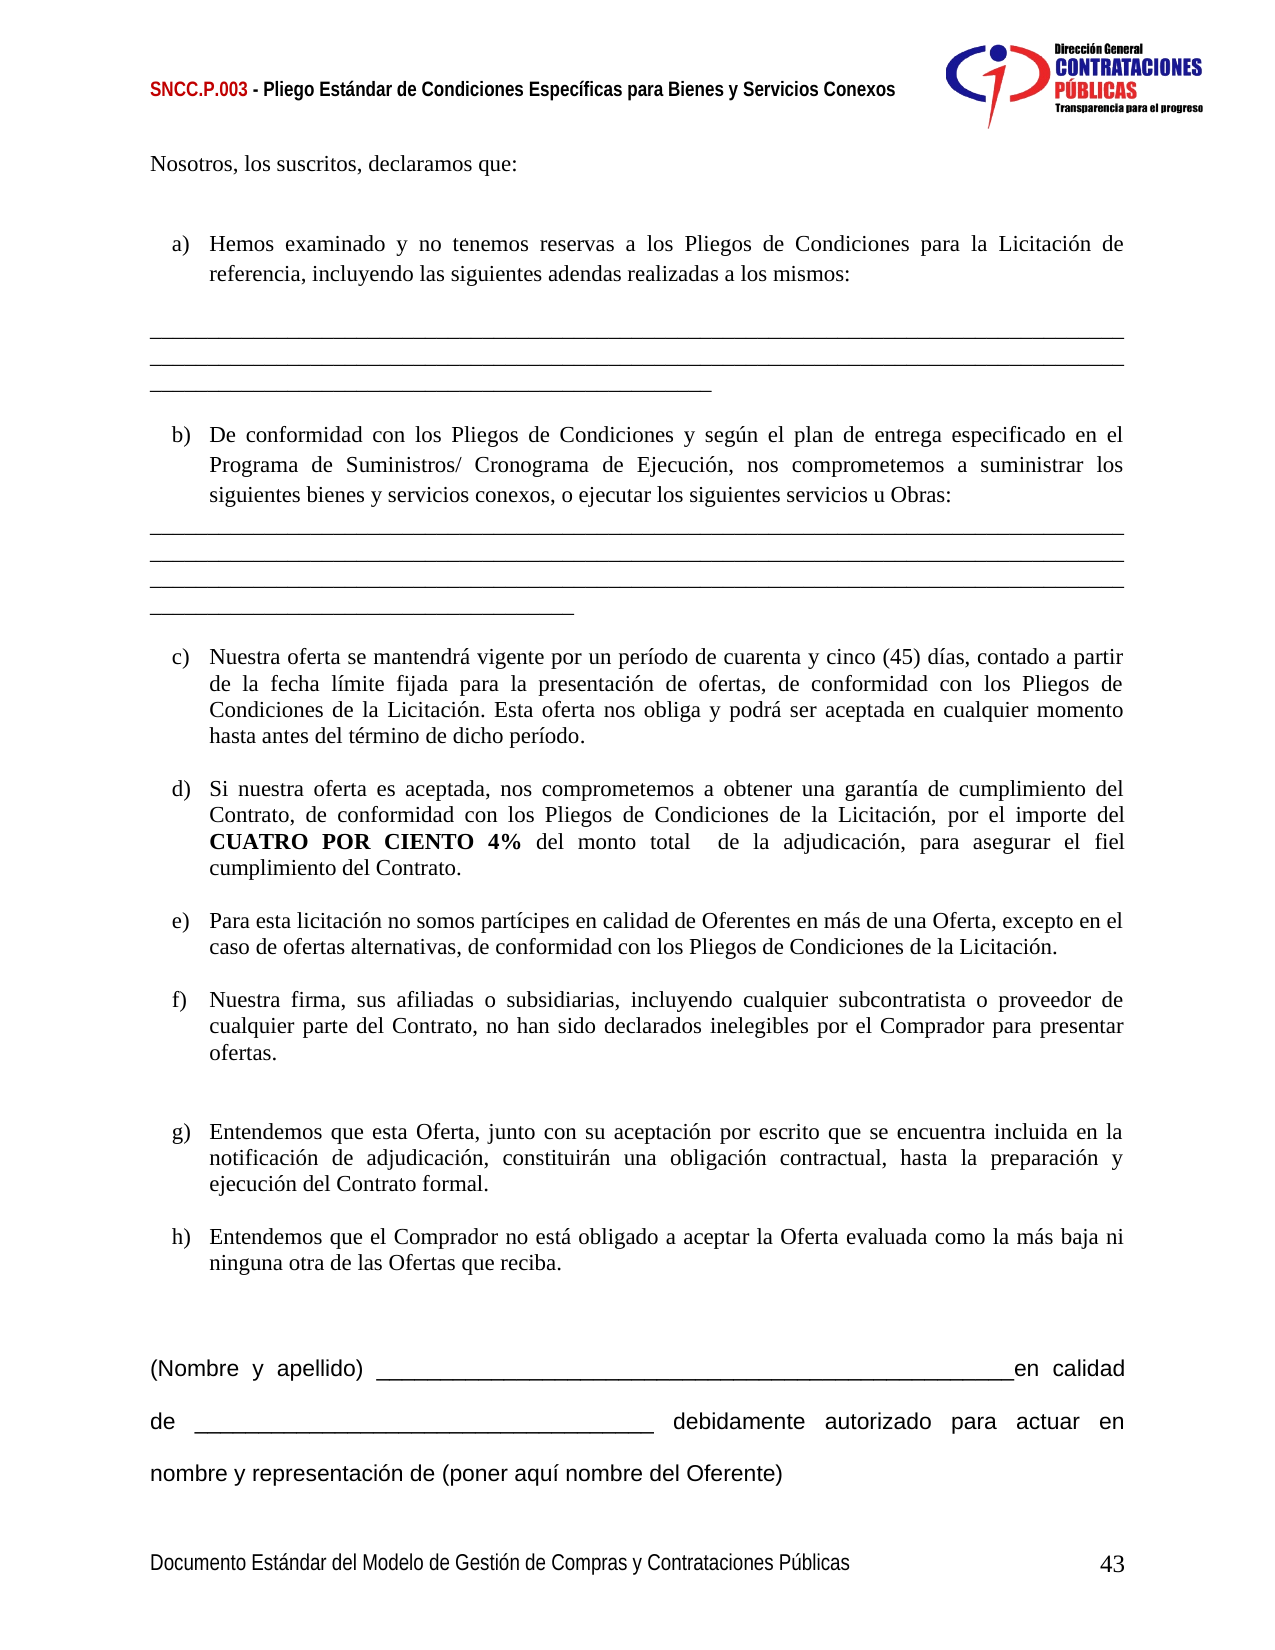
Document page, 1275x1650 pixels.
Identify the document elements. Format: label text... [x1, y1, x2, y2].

list Nuestra oferta se mantendrá vigente por un período de cuarenta y cinco (45) días, contado a partir de la fecha límite fijada para la presentación de ofertas, de conformidad con los Pliegos de Condiciones de la Licitación. Esta oferta nos obliga y podrá ser aceptada en cualquier momento hasta antes del término de dicho período. [172, 643, 1125, 749]
list Para esta licitación no somos partícipes en calidad de Oferentes en más de una Oferta, excepto en el caso de ofertas alternativas, de conformidad con los Pliegos de Condiciones de la Licitación. [172, 907, 1125, 959]
text (Nombre y apellido) __________________________________________________en calidad de ____________________________________ debidamente autorizado para actuar en nombre y representación de (poner aquí nombre del Oferente) [150, 1355, 1125, 1487]
list Entendemos que el Comprador no está obligado a aceptar la Oferta evaluada como la más baja ni ninguna otra de las Ofertas que reciba. [172, 1223, 1125, 1276]
list Nuestra firma, sus afiliadas o subsidiarias, incluyendo cualquier subcontratista o proveedor de cualquier parte del Contrato, no han sido declarados inelegibles por el Comprador para presentar ofertas. [172, 986, 1125, 1065]
list Entendemos que esta Oferta, junto con su aceptación por escrito que se encuentra incluida en la notificación de adjudicación, constituirán una obligación contractual, hasta la preparación y ejecución del Contrato formal. [172, 1118, 1125, 1197]
text ____________________________________________________________________________________________________________________________________________________________________________________________________________________________________________________________________________________________________ [150, 512, 1125, 617]
picture [946, 43, 1203, 129]
list Si nuestra oferta es aceptada, nos comprometemos a obtener una garantía de cumplimiento del Contrato, de conformidad con los Pliegos de Condiciones de la Licitación, por el importe del CUATRO POR CIENTO 4% del monto total de la adjudicación, para asegurar el fiel cumplimiento del Contrato. [172, 775, 1125, 881]
text ___________________________________________________________________________________________________________________________________________________________________________________________________________________________ [150, 316, 1125, 394]
text Nosotros, los suscritos, declaramos que: [150, 150, 1125, 176]
list Hemos examinado y no tenemos reservas a los Pliegos de Condiciones para la Licitación de referencia, incluyendo las siguientes adendas realizadas a los mismos: [172, 230, 1125, 287]
list De conformidad con los Pliegos de Condiciones y según el plan de entrega especificado en el Programa de Suministros/ Cronograma de Ejecución, nos comprometemos a suministrar los siguientes bienes y servicios conexos, o ejecutar los siguientes servicios u Obras: [172, 421, 1125, 508]
